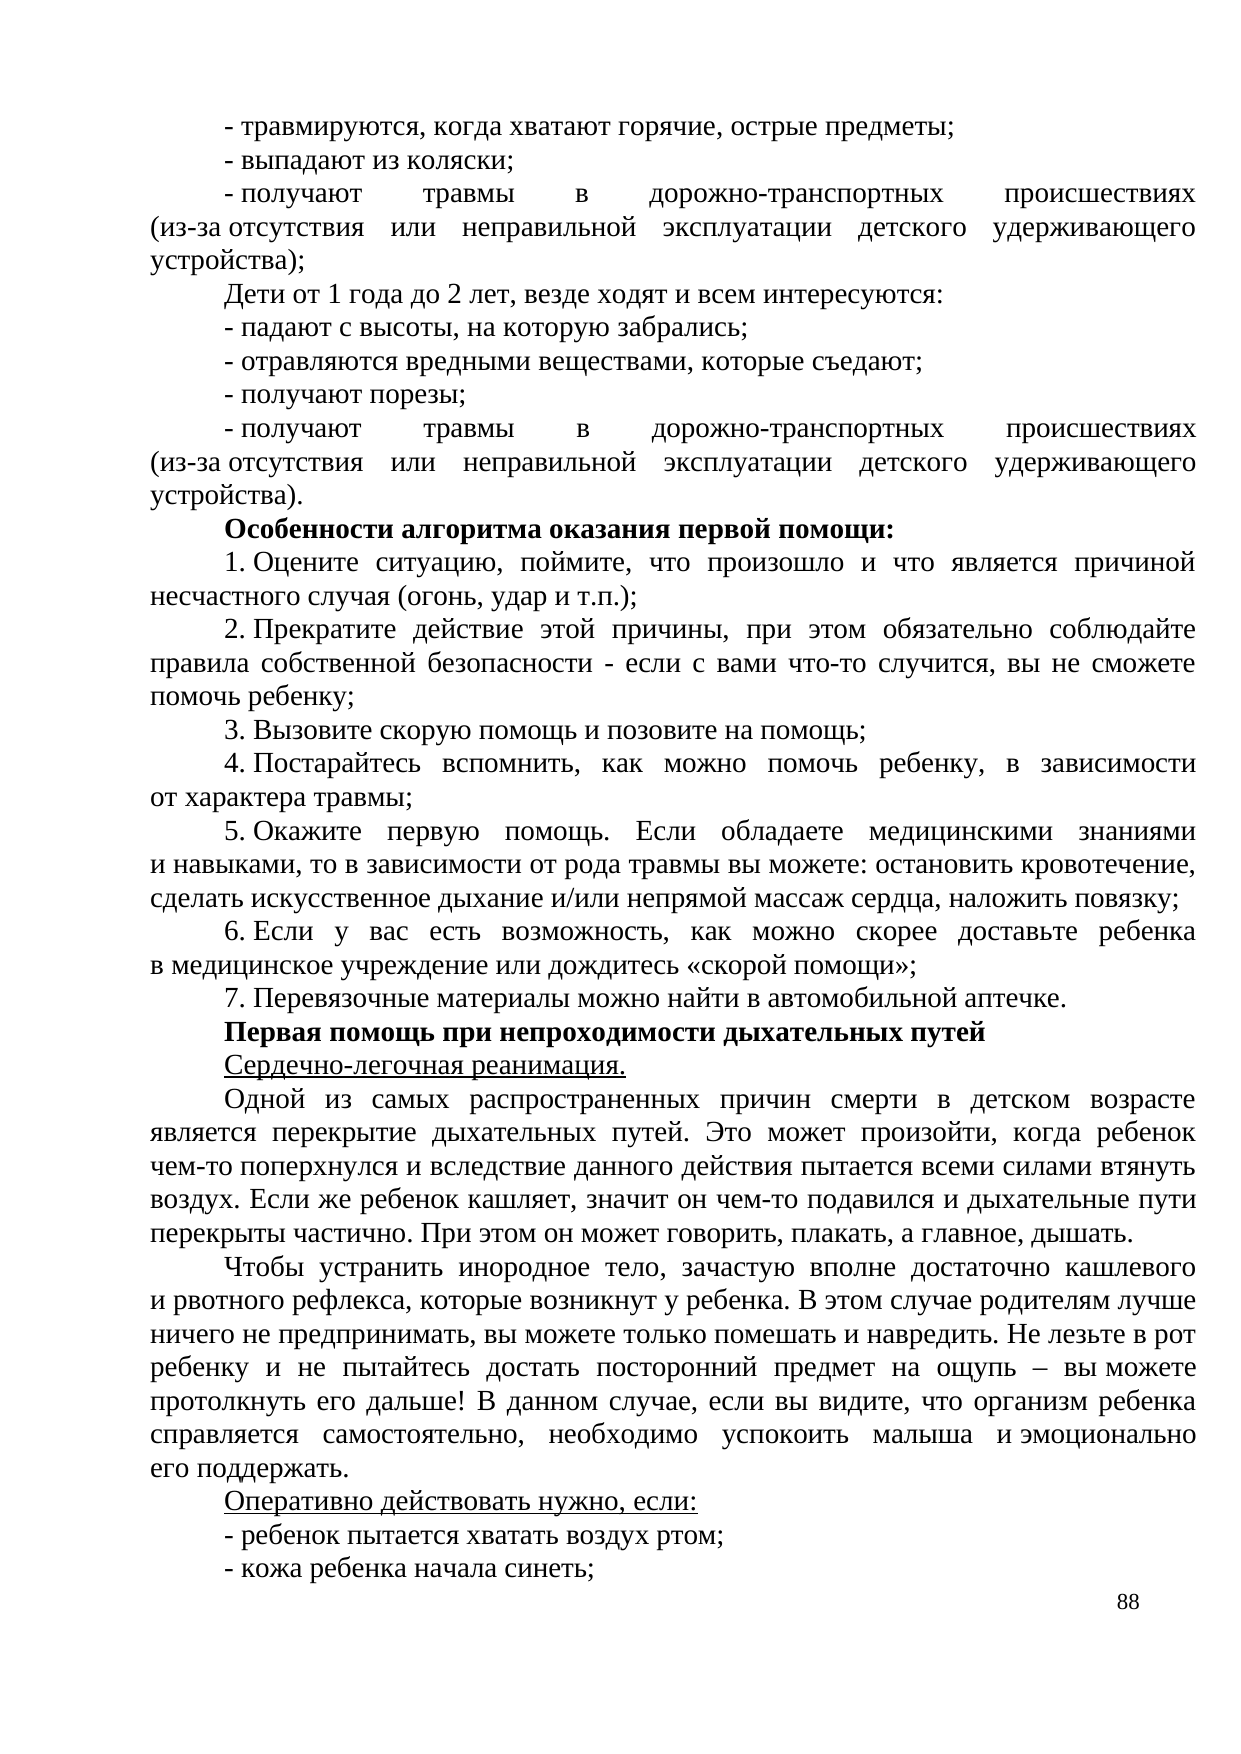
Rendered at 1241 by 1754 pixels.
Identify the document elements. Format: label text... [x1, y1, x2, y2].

text - получают травмы в дорожно-транспортных происшествиях (из-за отсутствия или неправильной эксплуатации детского удерживающего устройства). [150, 410, 1196, 511]
text 3. Вызовите скорую помощь и позовите на помощь; [150, 712, 1196, 746]
text Одной из самых распространенных причин смерти в детском возрасте является перекрытие дыхательных путей. Это может произойти, когда ребенок чем-то поперхнулся и вследствие данного действия пытается всеми силами втянуть воздух. Если же ребенок кашляет, значит он чем-то подавился и дыхательные пути перекрыты частично. При этом он может говорить, плакать, а главное, дышать. [150, 1081, 1196, 1249]
text 6. Если у вас есть возможность, как можно скорее доставьте ребенка в медицинское учреждение или дождитесь «скорой помощи»; [150, 913, 1196, 980]
text 2. Прекратите действие этой причины, при этом обязательно соблюдайте правила собственной безопасности - если с вами что-то случится, вы не сможете помочь ребенку; [150, 611, 1196, 712]
text Сердечно-легочная реанимация. [150, 1047, 1196, 1081]
text - отравляются вредными веществами, которые съедают; [150, 343, 1196, 377]
text Первая помощь при непроходимости дыхательных путей [150, 1014, 1196, 1047]
text Чтобы устранить инородное тело, зачастую вполне достаточно кашлевого и рвотного рефлекса, которые возникнут у ребенка. В этом случае родителям лучше ничего не предпринимать, вы можете только помешать и навредить. Не лезьте в рот ребенку и не пытайтесь достать посторонний предмет на ощупь – вы можете протолкнуть его дальше! В данном случае, если вы видите, что организм ребенка справляется самостоятельно, необходимо успокоить малыша и эмоционально его поддержать. [150, 1249, 1196, 1483]
text - кожа ребенка начала синеть; [150, 1551, 1196, 1584]
text Оперативно действовать нужно, если: [150, 1483, 1196, 1517]
text 5. Окажите первую помощь. Если обладаете медицинскими знаниями и навыками, то в зависимости от рода травмы вы можете: остановить кровотечение, сделать искусственное дыхание и/или непрямой массаж сердца, наложить повязку; [150, 813, 1196, 913]
text - ребенок пытается хватать воздух ртом; [150, 1517, 1196, 1551]
text Дети от 1 года до 2 лет, везде ходят и всем интересуются: [150, 276, 1196, 309]
text 1. Оцените ситуацию, поймите, что произошло и что является причиной несчастного случая (огонь, удар и т.п.); [150, 544, 1196, 611]
text - получают порезы; [150, 377, 1196, 410]
text - получают травмы в дорожно-транспортных происшествиях (из-за отсутствия или неправильной эксплуатации детского удерживающего устройства); [150, 175, 1196, 276]
text - падают с высоты, на которую забрались; [150, 309, 1196, 343]
text 4. Постарайтесь вспомнить, как можно помочь ребенку, в зависимости от характера травмы; [150, 746, 1196, 813]
text 7. Перевязочные материалы можно найти в автомобильной аптечке. [150, 980, 1196, 1014]
text Особенности алгоритма оказания первой помощи: [150, 511, 1196, 544]
text - травмируются, когда хватают горячие, острые предметы; [150, 108, 1196, 142]
text - выпадают из коляски; [150, 142, 1196, 175]
